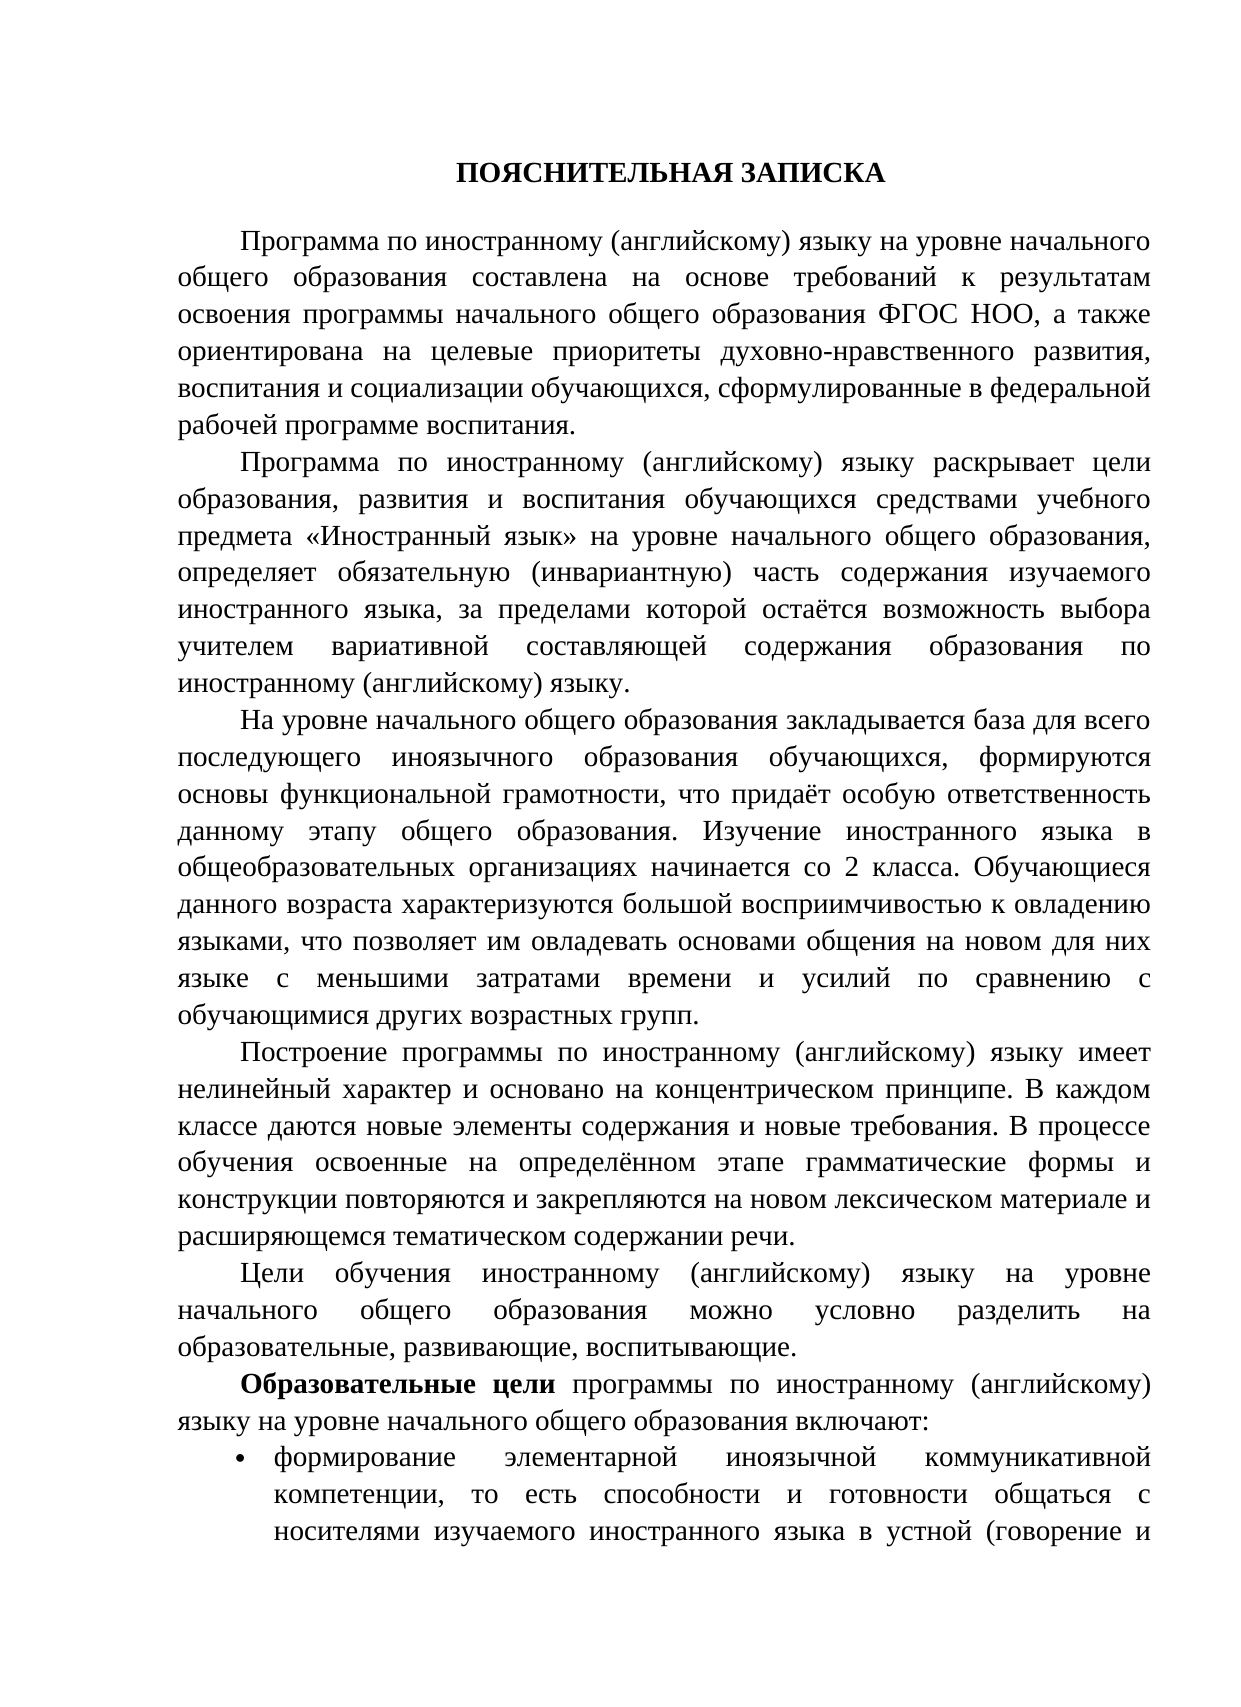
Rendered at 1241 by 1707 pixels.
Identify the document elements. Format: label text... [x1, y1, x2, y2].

text ПОЯСНИТЕЛЬНАЯ ЗАПИСКА [190, 155, 1152, 188]
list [236, 1439, 1152, 1547]
text Построение программы по иностранному (английскому) языку имеет нелинейный характер и основано на концентрическом принципе. В каждом классе даются новые элементы содержания и новые требования. В процессе обучения освоенные на определённом этапе грамматические формы и конструкции повторяются и закрепляются на новом лексическом материале и расширяющемся тематическом содержании речи. [177, 1034, 1152, 1252]
text Программа по иностранному (английскому) языку на уровне начального общего образования составлена на основе требований к результатам освоения программы начального общего образования ФГОС НОО, а также ориентирована на целевые приоритеты духовно-нравственного развития, воспитания и социализации обучающихся, сформулированные в федеральной рабочей программе воспитания. [177, 223, 1152, 441]
text Цели обучения иностранному (английскому) языку на уровне начального общего образования можно условно разделить на образовательные, развивающие, воспитывающие. [177, 1255, 1152, 1362]
text Программа по иностранному (английскому) языку раскрывает цели образования, развития и воспитания обучающихся средствами учебного предмета «Иностранный язык» на уровне начального общего образования, определяет обязательную (инвариантную) часть содержания изучаемого иностранного языка, за пределами которой остаётся возможность выбора учителем вариативной составляющей содержания образования по иностранному (английскому) языку. [177, 444, 1152, 699]
text Образовательные цели программы по иностранному (английскому) языку на уровне начального общего образования включают: [177, 1366, 1152, 1436]
text На уровне начального общего образования закладывается база для всего последующего иноязычного образования обучающихся, формируются основы функциональной грамотности, что придаёт особую ответственность данному этапу общего образования. Изучение иностранного языка в общеобразовательных организациях начинается со 2 класса. Обучающиеся данного возраста характеризуются большой восприимчивостью к овладению языками, что позволяет им овладевать основами общения на новом для них языке с меньшими затратами времени и усилий по сравнению с обучающимися других возрастных групп. [177, 702, 1152, 1031]
